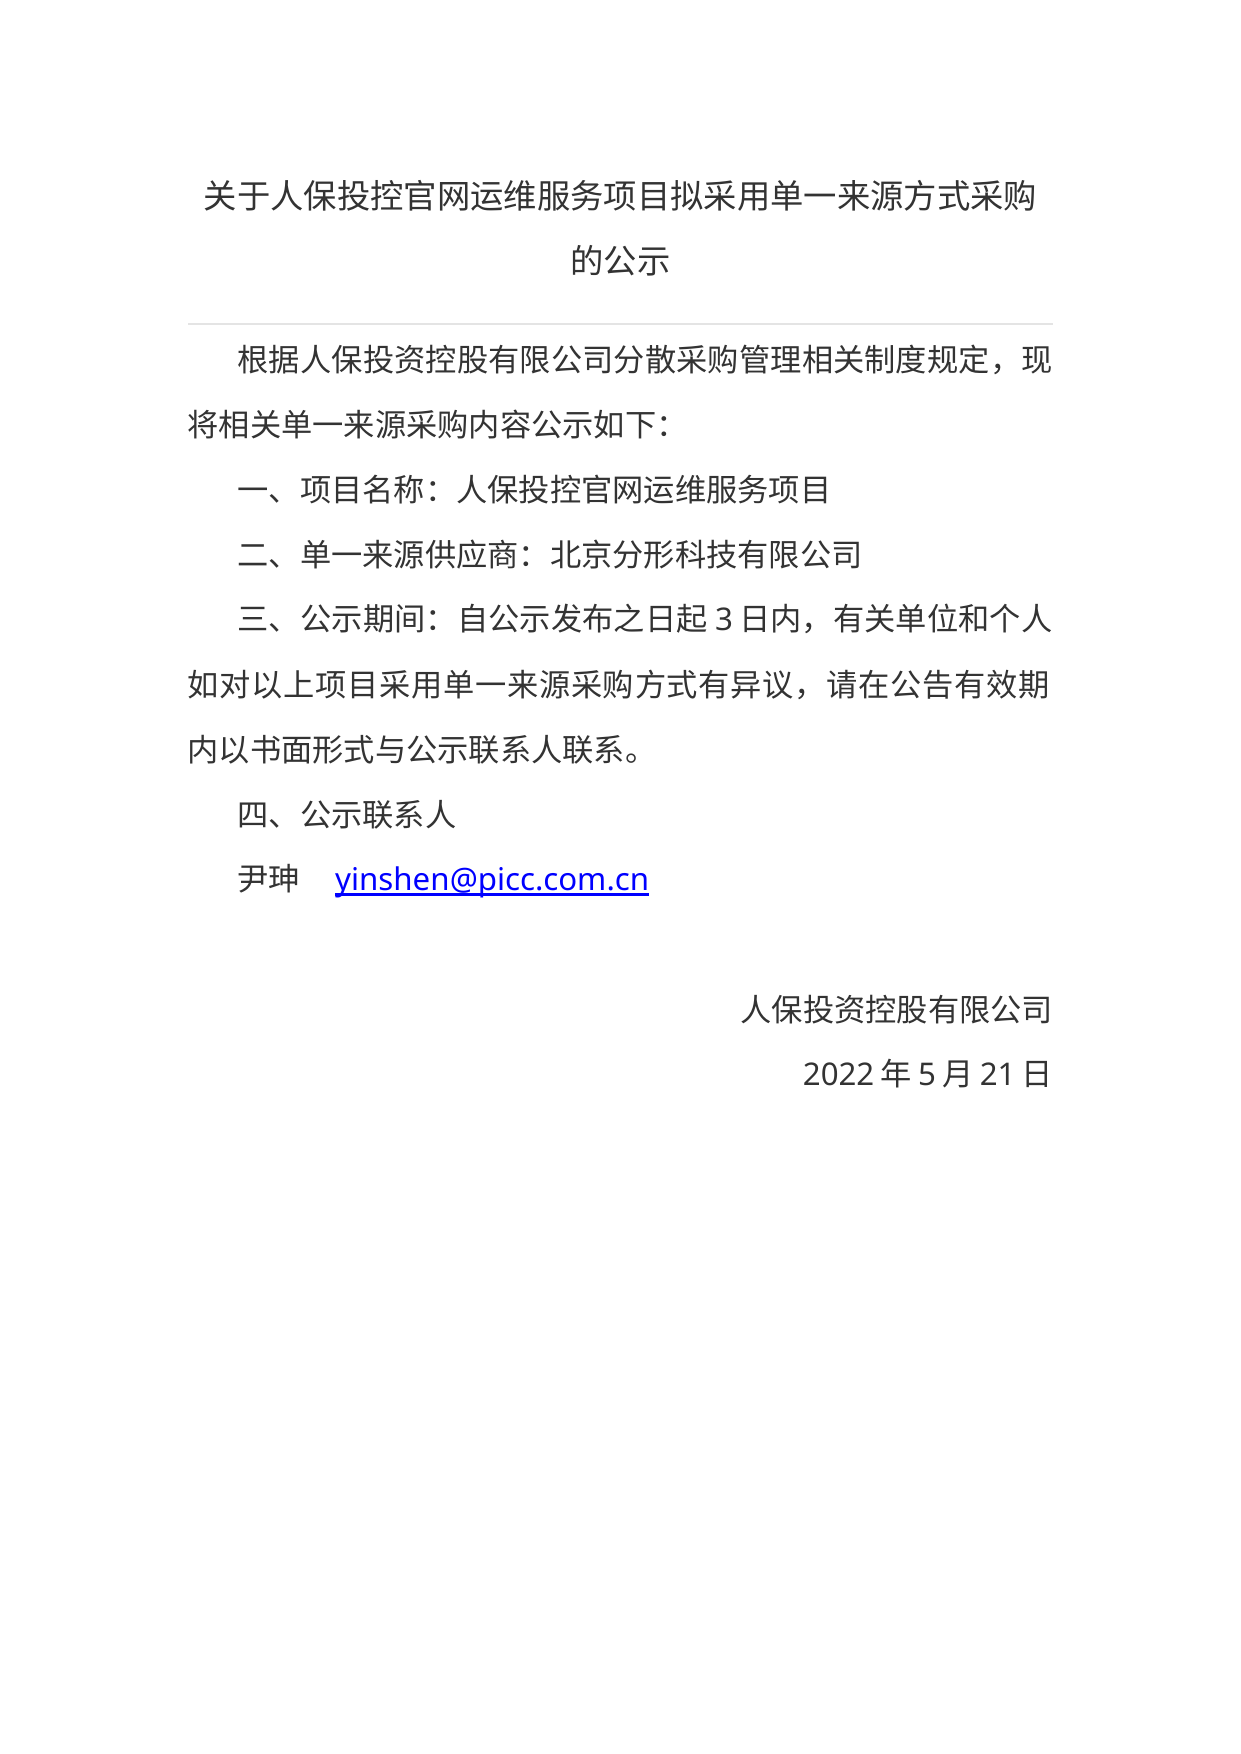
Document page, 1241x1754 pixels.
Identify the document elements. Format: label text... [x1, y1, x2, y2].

text 一、项目名称：人保投控官网运维服务项目 [187, 455, 1053, 520]
text 四、公示联系人 [187, 780, 1053, 845]
text 关于人保投控官网运维服务项目拟采用单一来源方式采购的公示 [187, 162, 1053, 325]
text 根据人保投资控股有限公司分散采购管理相关制度规定，现将相关单一来源采购内容公示如下： [187, 325, 1053, 455]
text 人保投资控股有限公司 [187, 975, 1053, 1040]
text 二、单一来源供应商：北京分形科技有限公司 [187, 520, 1053, 585]
text 2022年5月21日 [187, 1040, 1053, 1105]
text 尹珅 yinshen@picc.com.cn [187, 845, 1053, 910]
text 三、公示期间：自公示发布之日起3日内，有关单位和个人如对以上项目采用单一来源采购方式有异议，请在公告有效期内以书面形式与公示联系人联系。 [187, 585, 1053, 780]
